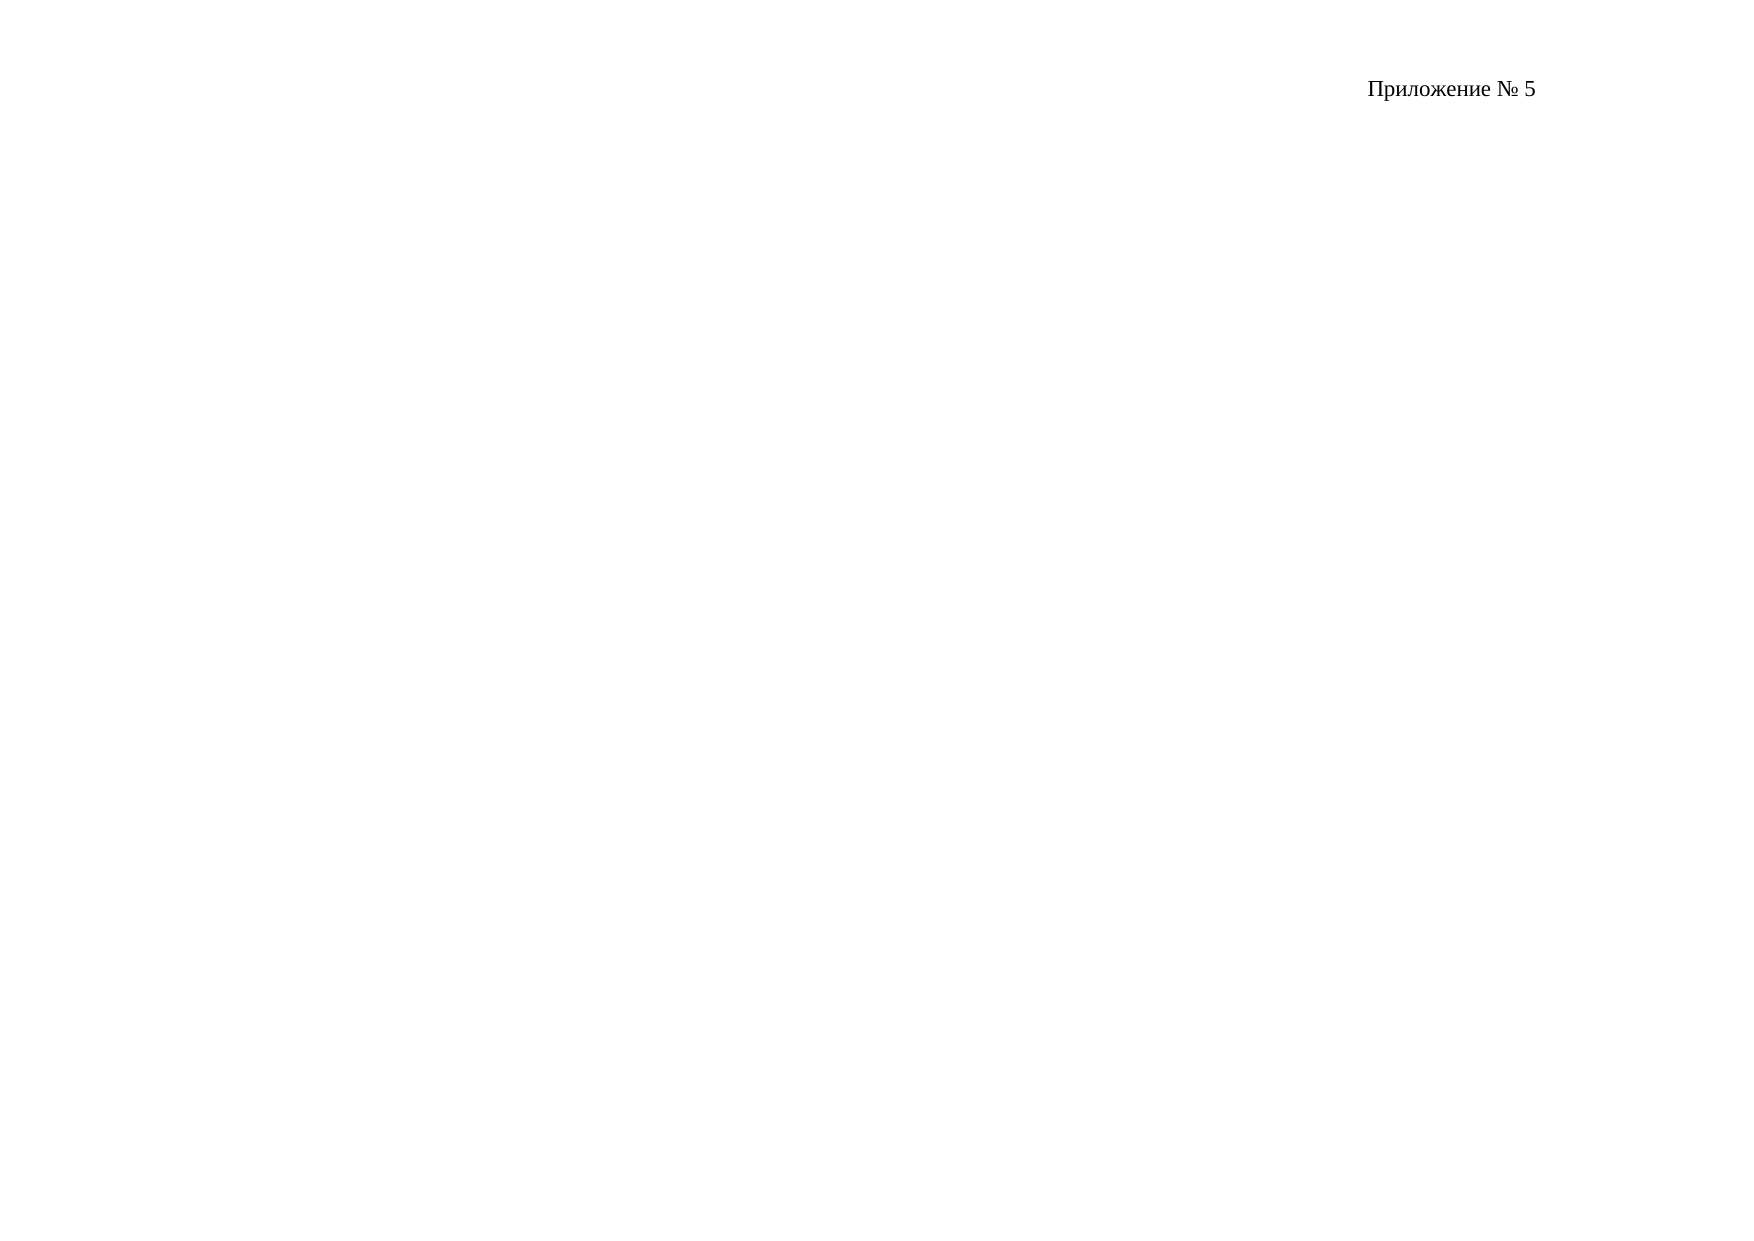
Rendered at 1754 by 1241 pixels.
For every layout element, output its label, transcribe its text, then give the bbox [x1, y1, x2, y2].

table_header Приложение № 5 [28, 59, 1547, 101]
